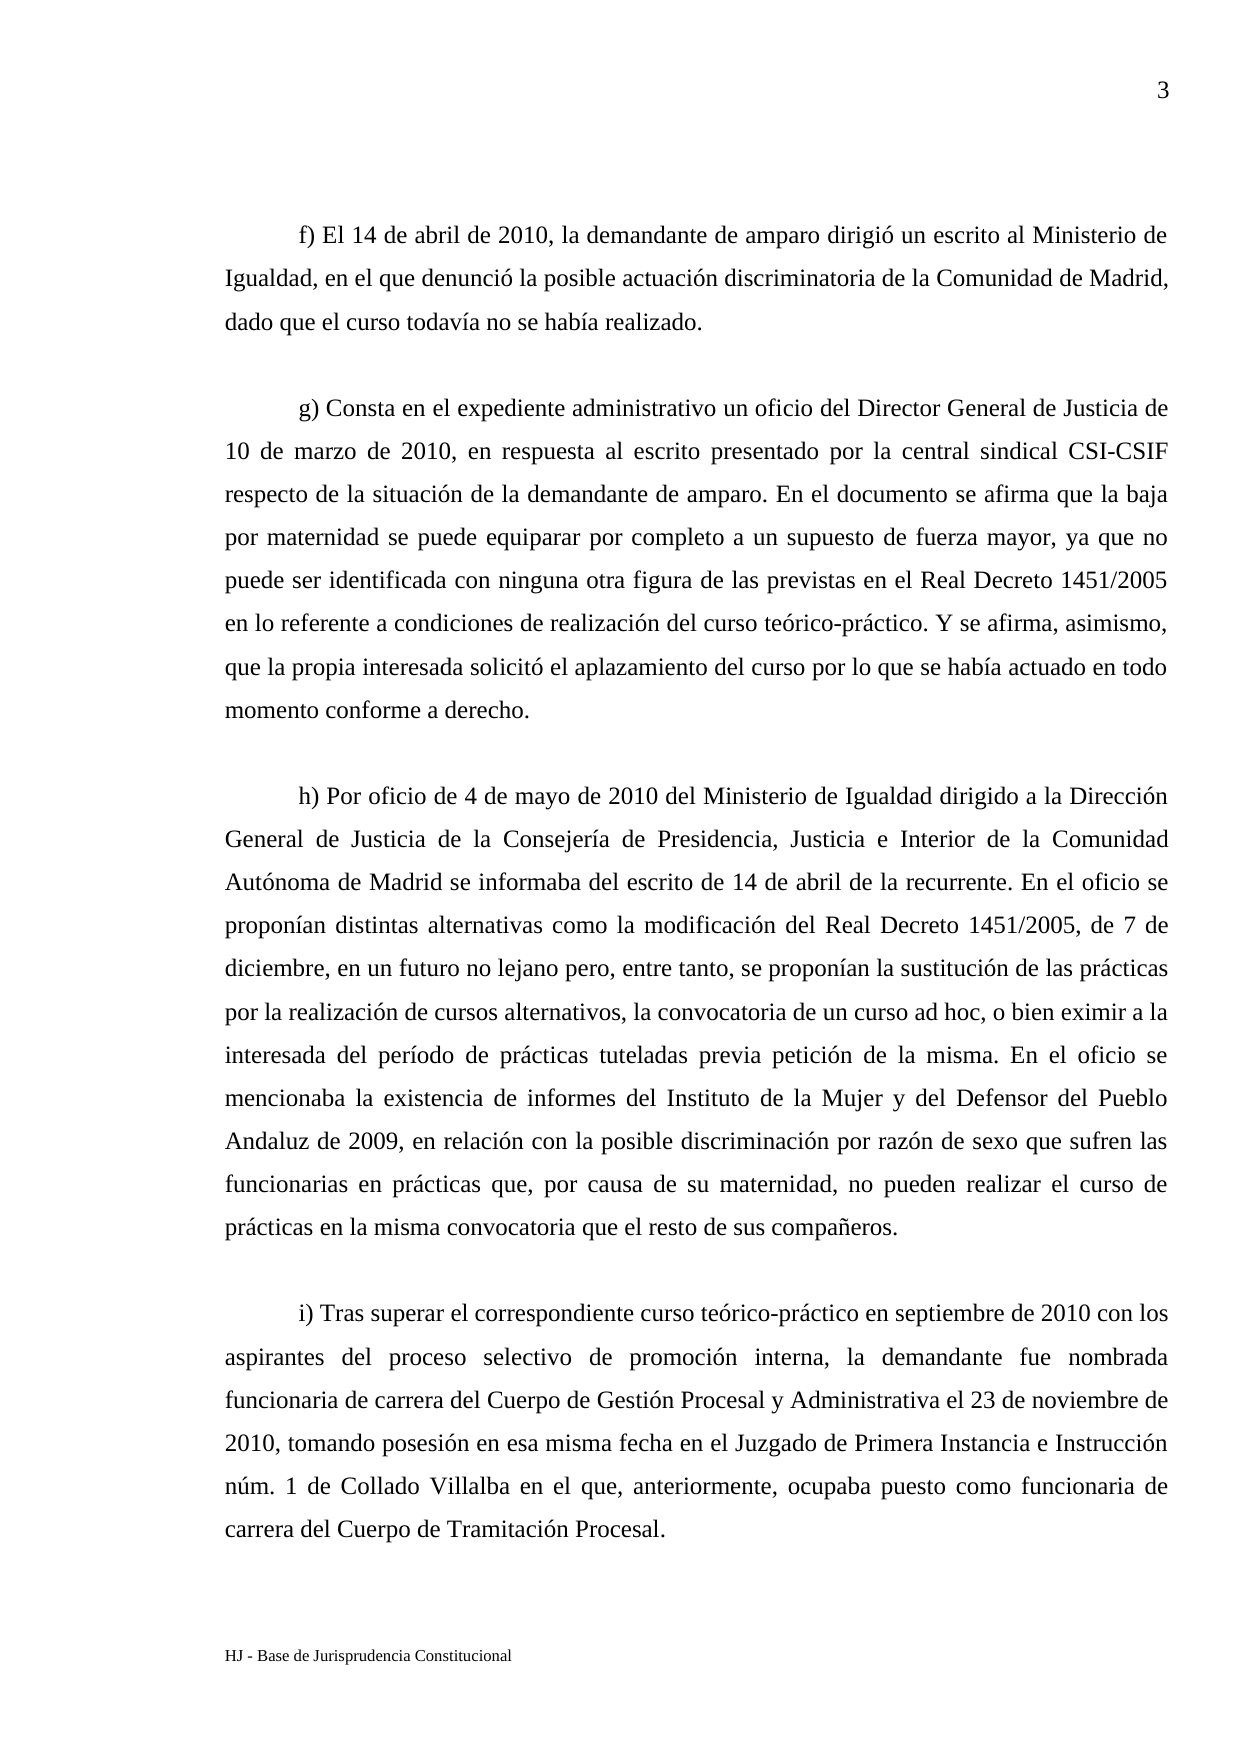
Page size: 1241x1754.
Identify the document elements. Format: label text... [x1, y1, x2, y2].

text g) Consta en el expediente administrativo un oficio del Director General de Justicia de 10 de marzo de 2010, en respuesta al escrito presentado por la central sindical CSI-CSIF respecto de la situación de la demandante de amparo. En el documento se afirma que la baja por maternidad se puede equiparar por completo a un supuesto de fuerza mayor, ya que no puede ser identificada con ninguna otra figura de las previstas en el Real Decreto 1451/2005 en lo referente a condiciones de realización del curso teórico-práctico. Y se afirma, asimismo, que la propia interesada solicitó el aplazamiento del curso por lo que se había actuado en todo momento conforme a derecho. [224, 393, 1169, 723]
text h) Por oficio de 4 de mayo de 2010 del Ministerio de Igualdad dirigido a la Dirección General de Justicia de la Consejería de Presidencia, Justicia e Interior de la Comunidad Autónoma de Madrid se informaba del escrito de 14 de abril de la recurrente. En el oficio se proponían distintas alternativas como la modificación del Real Decreto 1451/2005, de 7 de diciembre, en un futuro no lejano pero, entre tanto, se proponían la sustitución de las prácticas por la realización de cursos alternativos, la convocatoria de un curso ad hoc, o bien eximir a la interesada del período de prácticas tuteladas previa petición de la misma. En el oficio se mencionaba la existencia de informes del Instituto de la Mujer y del Defensor del Pueblo Andaluz de 2009, en relación con la posible discriminación por razón de sexo que sufren las funcionarias en prácticas que, por causa de su maternidad, no pueden realizar el curso de prácticas en la misma convocatoria que el resto de sus compañeros. [224, 781, 1169, 1241]
text f) El 14 de abril de 2010, la demandante de amparo dirigió un escrito al Ministerio de Igualdad, en el que denunció la posible actuación discriminatoria de la Comunidad de Madrid, dado que el curso todavía no se había realizado. [224, 220, 1169, 335]
text i) Tras superar el correspondiente curso teórico-práctico en septiembre de 2010 con los aspirantes del proceso selectivo de promoción interna, la demandante fue nombrada funcionaria de carrera del Cuerpo de Gestión Procesal y Administrativa el 23 de noviembre de 2010, tomando posesión en esa misma fecha en el Juzgado de Primera Instancia e Instrucción núm. 1 de Collado Villalba en el que, anteriormente, ocupaba puesto como funcionaria de carrera del Cuerpo de Tramitación Procesal. [224, 1298, 1169, 1543]
